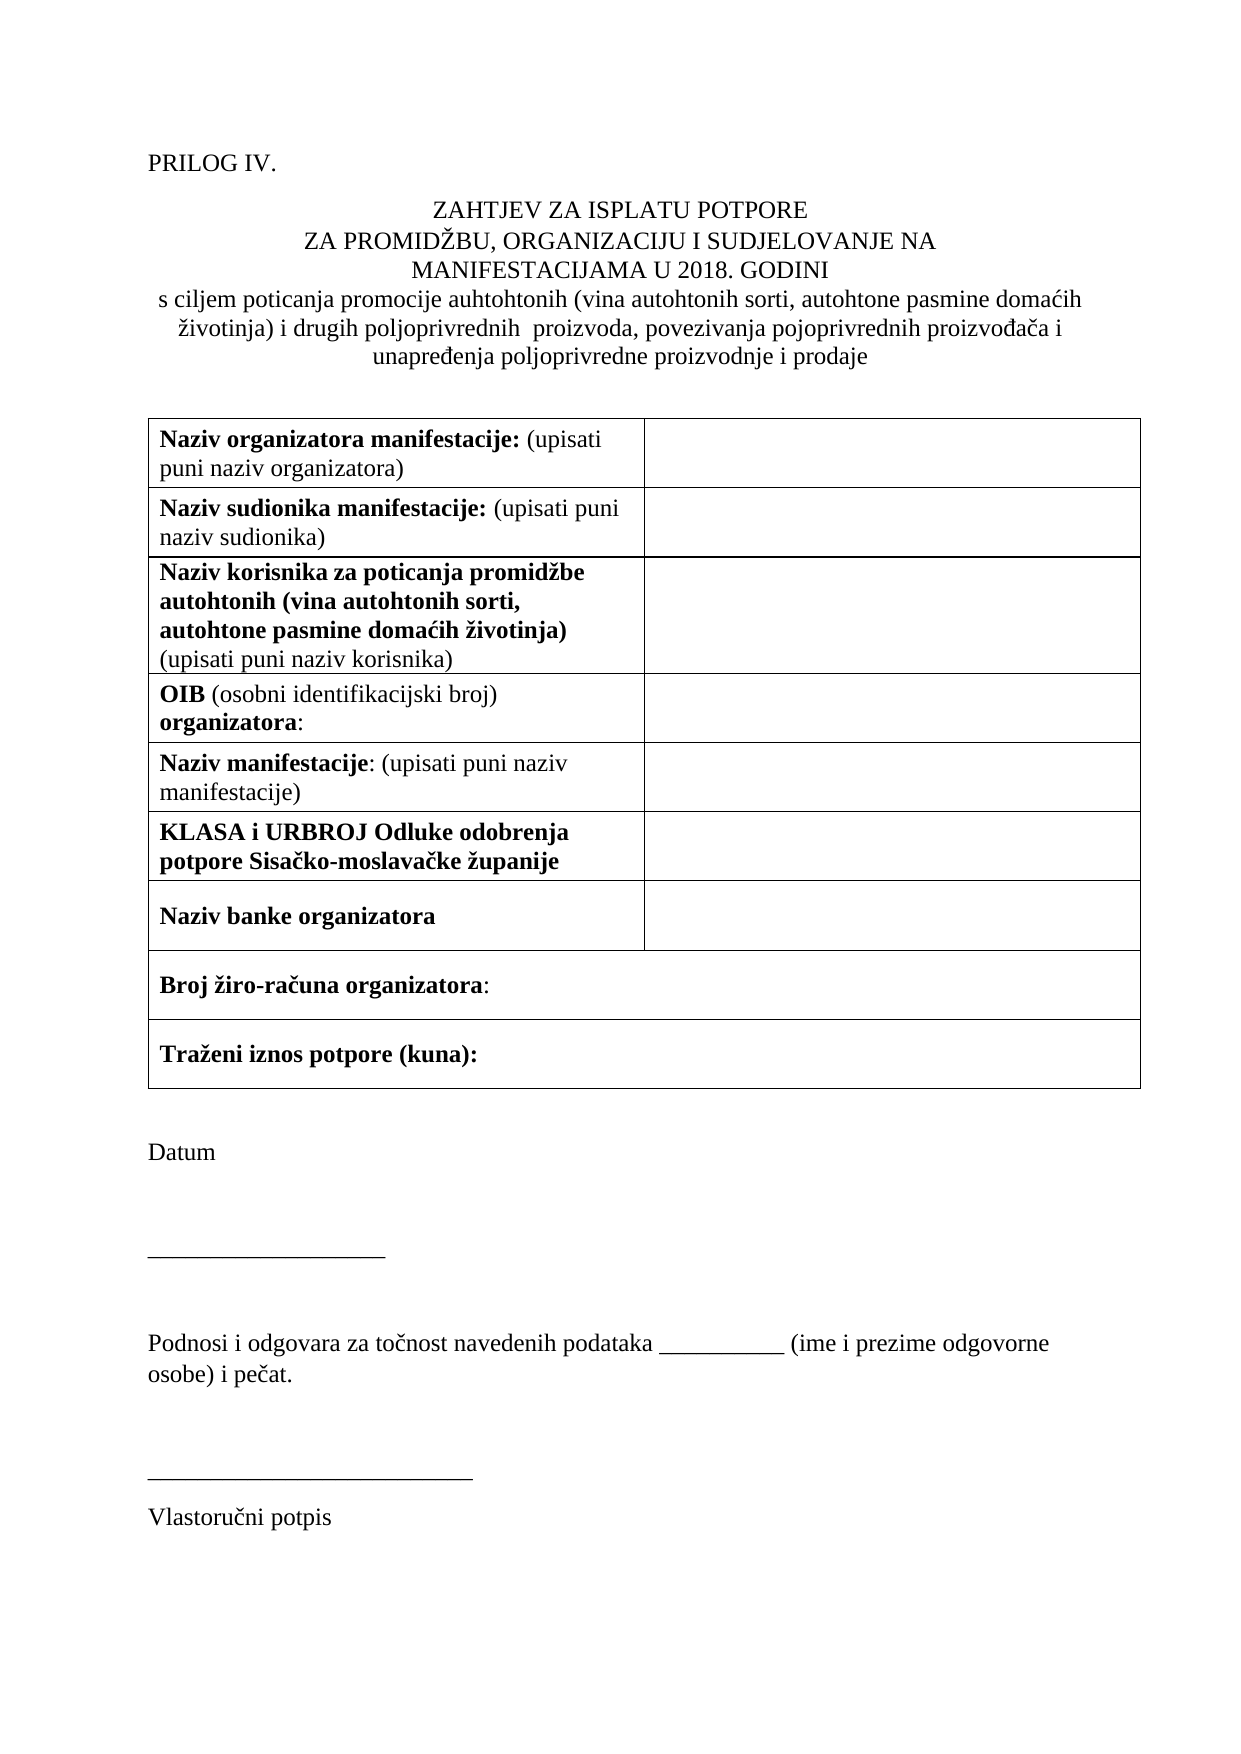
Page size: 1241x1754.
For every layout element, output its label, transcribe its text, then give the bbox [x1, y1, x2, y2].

table_cell Naziv korisnika za poticanja promidžbe autohtonih (vina autohtonih sorti, autohtone pasmine domaćih životinja) (upisati puni naziv korisnika) [149, 558, 644, 672]
table_cell Naziv manifestacije: (upisati puni naziv manifestacije) [149, 743, 644, 811]
table_cell Naziv banke organizatora [149, 881, 644, 949]
text Podnosi i odgovara za točnost navedenih podataka __________ (ime i prezime odgovorne osobe) i pečat. [148, 1328, 1093, 1387]
table_cell [645, 743, 1140, 811]
table_cell Traženi iznos potpore (kuna): [149, 1020, 1140, 1088]
table_cell [645, 881, 1140, 949]
table_cell [645, 812, 1140, 880]
text Datum [148, 1137, 1093, 1166]
table_cell KLASA i URBROJ Odluke odobrenja potpore Sisačko-moslavačke županije [149, 812, 644, 880]
table_header [645, 419, 1140, 487]
text __________________________ [148, 1454, 1093, 1483]
text ZAHTJEV ZA ISPLATU POTPORE [148, 195, 1093, 224]
table_cell [645, 558, 1140, 672]
text s ciljem poticanja promocije auhtohtonih (vina autohtonih sorti, autohtone pasmine domaćih životinja) i drugih poljoprivrednih proizvoda, povezivanja pojoprivrednih proizvođača i unapređenja poljoprivredne proizvodnje i prodaje [148, 284, 1093, 370]
table_header Naziv organizatora manifestacije: (upisati puni naziv organizatora) [149, 419, 644, 487]
table_cell Naziv sudionika manifestacije: (upisati puni naziv sudionika) [149, 488, 644, 556]
text PRILOG IV. [148, 148, 1093, 176]
table_cell Broj žiro-računa organizatora: [149, 951, 1140, 1019]
text ZA PROMIDŽBU, ORGANIZACIJU I SUDJELOVANJE NA [148, 226, 1093, 255]
table_cell OIB (osobni identifikacijski broj) organizatora: [149, 674, 644, 742]
table_cell [645, 674, 1140, 742]
text MANIFESTACIJAMA U 2018. GODINI [148, 255, 1093, 284]
text Vlastoručni potpis [148, 1502, 1093, 1531]
text ___________________ [148, 1232, 1093, 1261]
table_cell [645, 488, 1140, 556]
